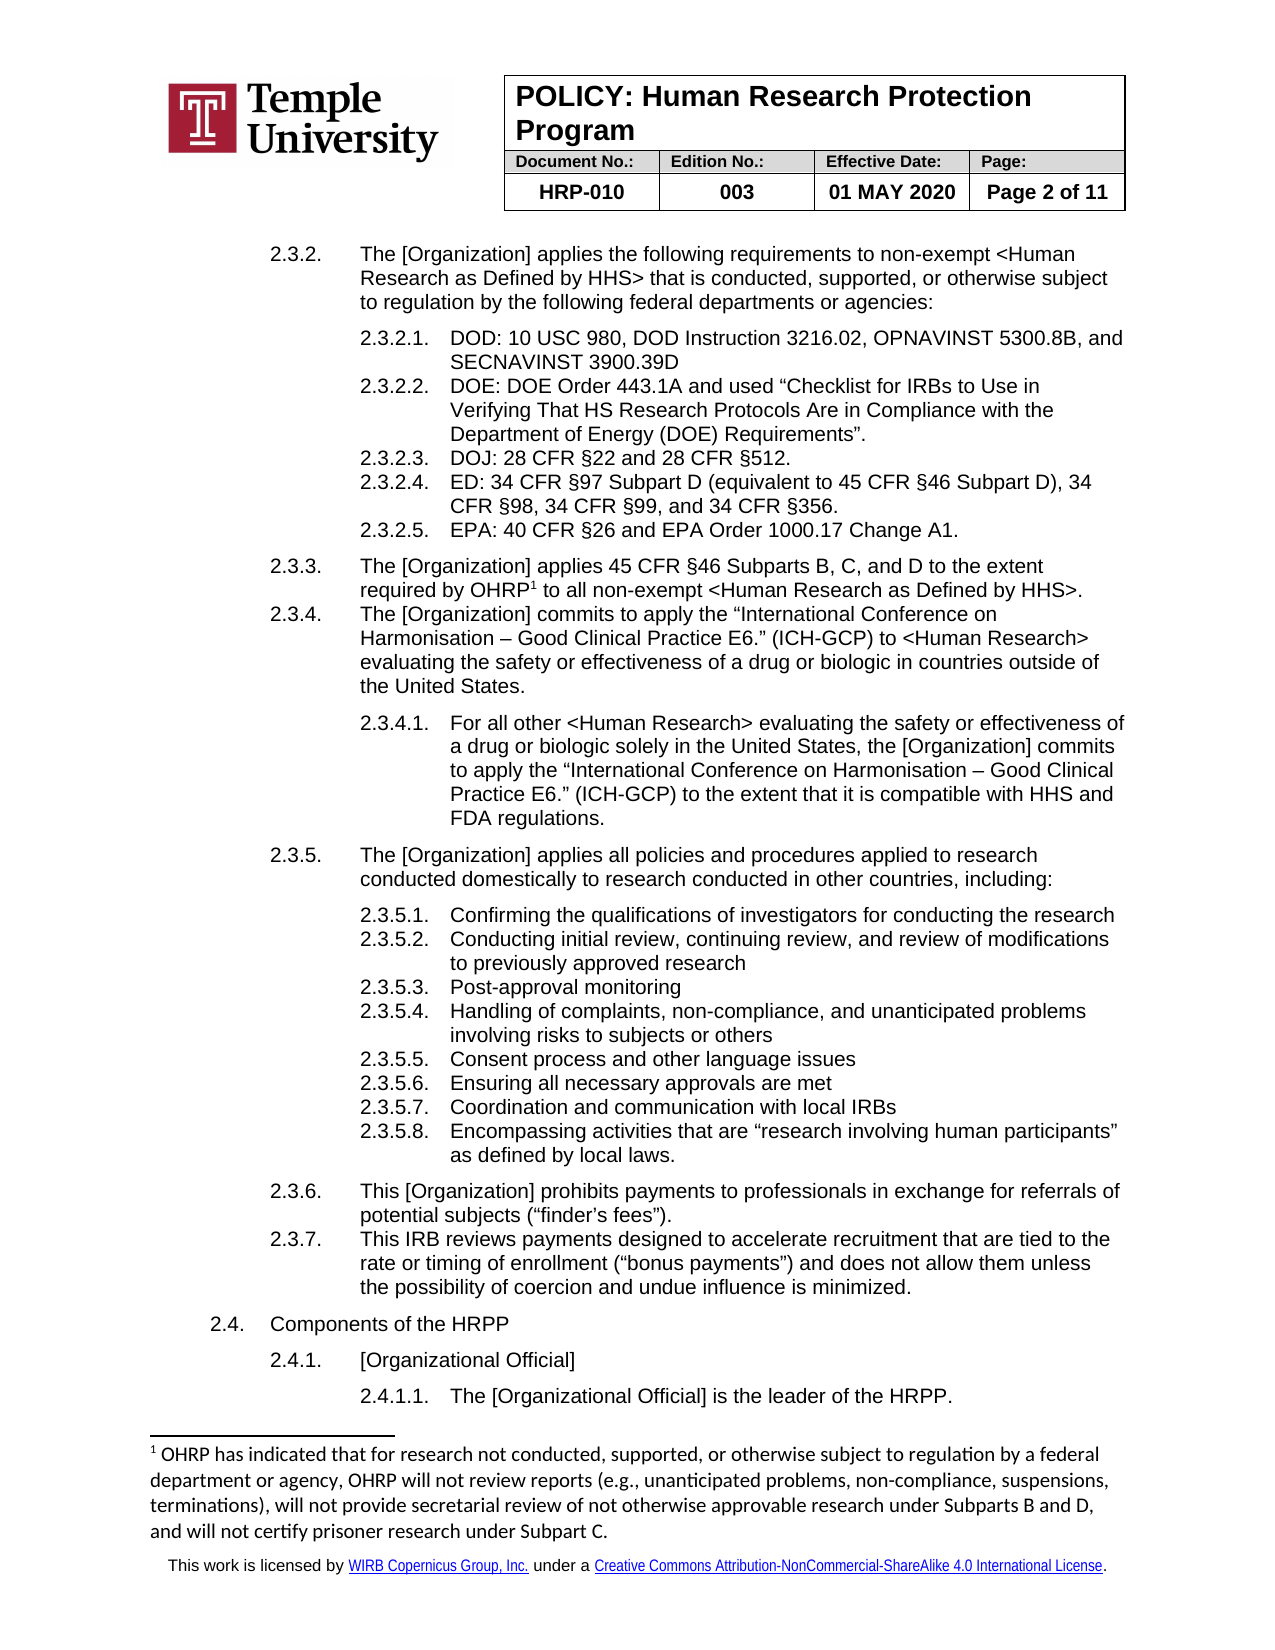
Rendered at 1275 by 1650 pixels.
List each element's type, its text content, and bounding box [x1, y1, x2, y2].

text Encompassing activities that are “research involving human participants” as defined by local laws. [360, 1119, 1125, 1167]
text Confirming the qualifications of investigators for conducting the research [360, 903, 1125, 927]
text The [Organization] applies the following requirements to non-exempt <Human Research as Defined by HHS> that is conducted, supported, or otherwise subject to regulation by the following federal departments or agencies: [270, 242, 1125, 313]
text DOJ: 28 CFR §22 and 28 CFR §512. [360, 446, 1125, 470]
text The [Organization] applies all policies and procedures applied to research conducted domestically to research conducted in other countries, including: [270, 843, 1125, 891]
text DOD: 10 USC 980, DOD Instruction 3216.02, OPNAVINST 5300.8B, and SECNAVINST 3900.39D [360, 326, 1125, 374]
text Components of the HRPP [210, 1311, 1125, 1335]
text For all other <Human Research> evaluating the safety or effectiveness of a drug or biologic solely in the United States, the [Organization] commits to apply the “International Conference on Harmonisation – Good Clinical Practice E6.” (ICH-GCP) to the extent that it is compatible with HHS and FDA regulations. [360, 710, 1125, 830]
text The [Organizational Official] is the leader of the HRPP. [360, 1384, 1125, 1408]
text Post-approval monitoring [360, 975, 1125, 999]
text ED: 34 CFR §97 Subpart D (equivalent to 45 CFR §46 Subpart D), 34 CFR §98, 34 CFR §99, and 34 CFR §356. [360, 470, 1125, 518]
text Consent process and other language issues [360, 1047, 1125, 1071]
text [Organizational Official] [270, 1348, 1125, 1372]
text The [Organization] commits to apply the “International Conference on Harmonisation – Good Clinical Practice E6.” (ICH-GCP) to <Human Research> evaluating the safety or effectiveness of a drug or biologic in countries outside of the United States. [270, 602, 1125, 698]
text The [Organization] applies 45 CFR §46 Subparts B, C, and D to the extent required by OHRP to all non-exempt <Human Research as Defined by HHS>. [270, 554, 1125, 602]
text This IRB reviews payments designed to accelerate recruitment that are tied to the rate or timing of enrollment (“bonus payments”) and does not allow them unless the possibility of coercion and undue influence is minimized. [270, 1227, 1125, 1299]
text Conducting initial review, continuing review, and review of modifications to previously approved research [360, 927, 1125, 975]
text This [Organization] prohibits payments to professionals in exchange for referrals of potential subjects (“finder’s fees”). [270, 1179, 1125, 1227]
text Coordination and communication with local IRBs [360, 1095, 1125, 1119]
text Ensuring all necessary approvals are met [360, 1071, 1125, 1095]
text EPA: 40 CFR §26 and EPA Order 1000.17 Change A1. [360, 518, 1125, 542]
text DOE: DOE Order 443.1A and used “Checklist for IRBs to Use in Verifying That HS Research Protocols Are in Compliance with the Department of Energy (DOE) Requirements”. [360, 374, 1125, 446]
picture [161, 76, 454, 169]
text Handling of complaints, non-compliance, and unanticipated problems involving risks to subjects or others [360, 999, 1125, 1047]
